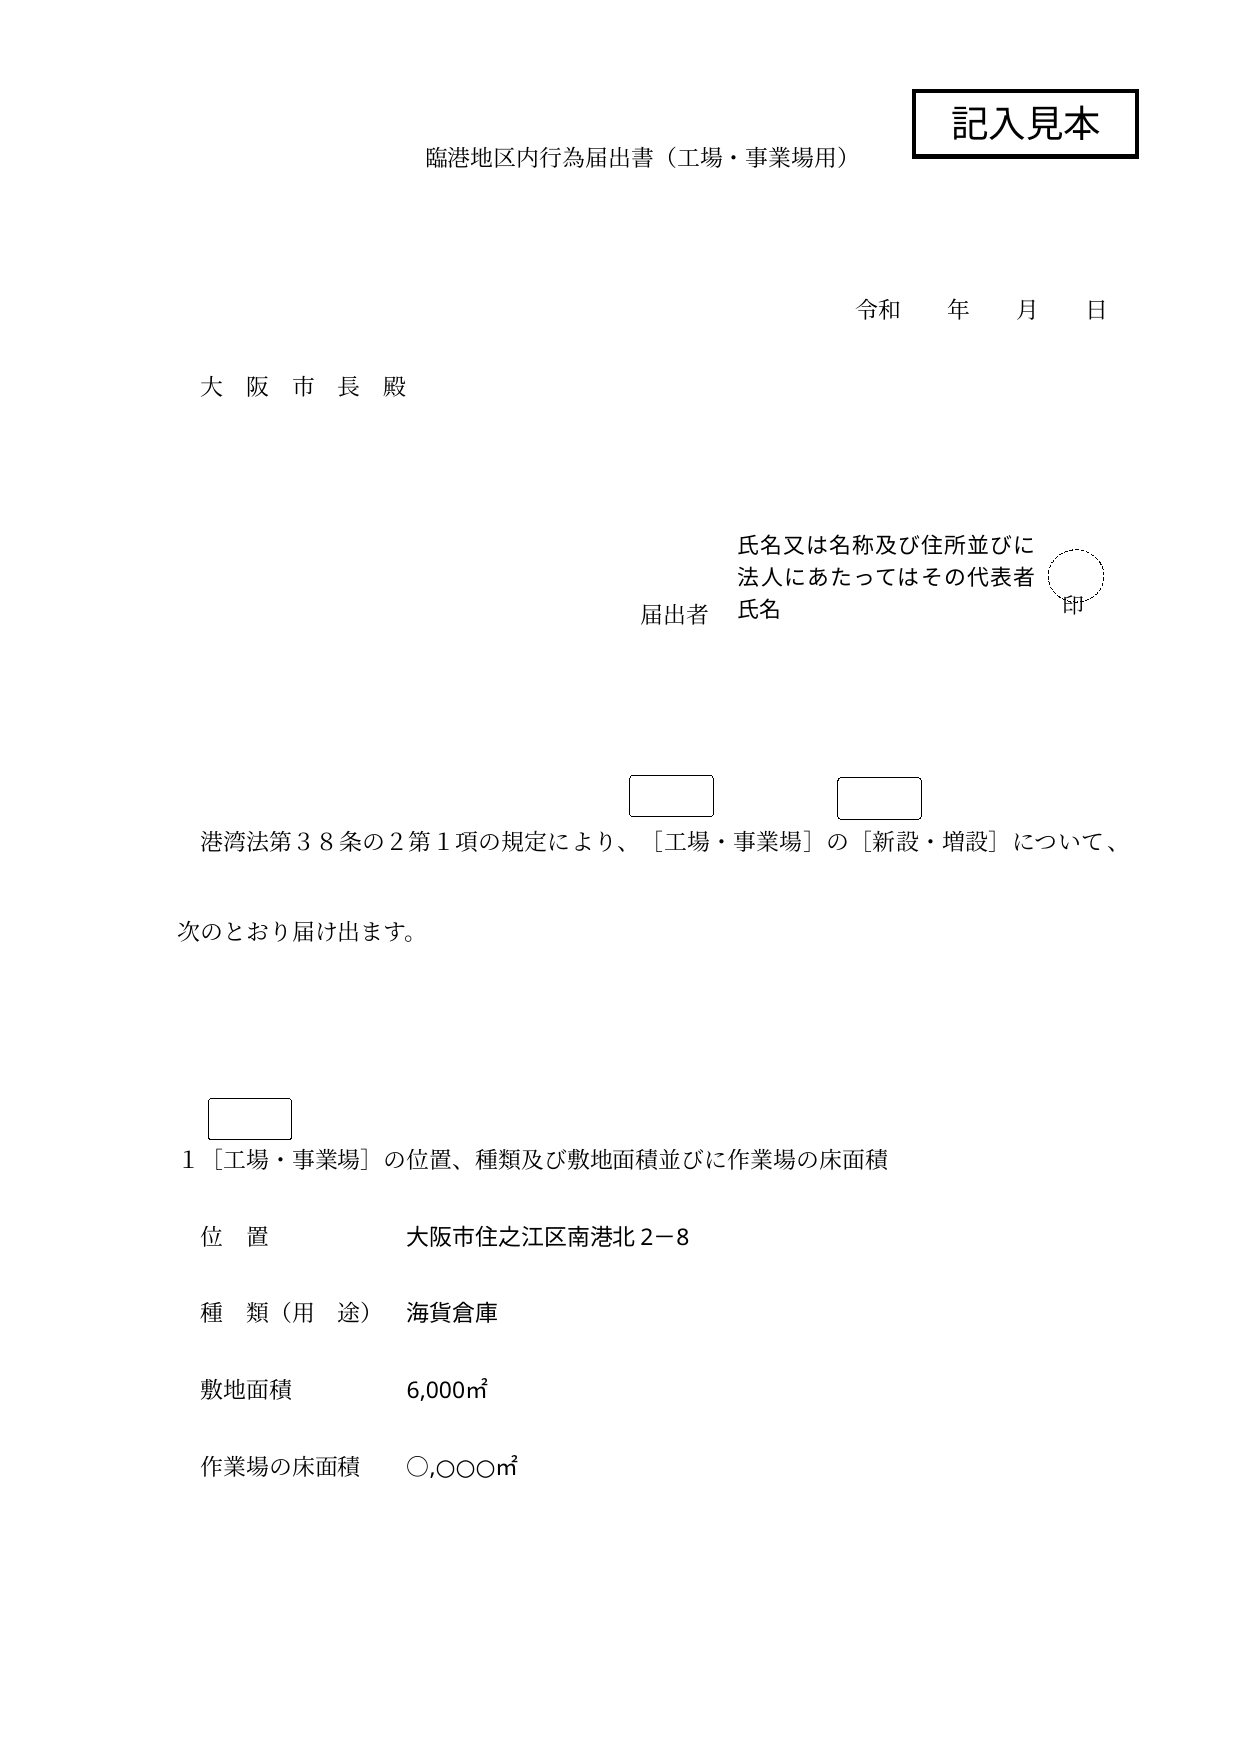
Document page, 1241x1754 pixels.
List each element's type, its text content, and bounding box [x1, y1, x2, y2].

text 敷地面積 6,000㎡ [177, 1358, 1107, 1418]
text 届出者 [177, 583, 709, 643]
text １［工場・事業場］の位置、種類及び敷地面積並びに作業場の床面積 [177, 1129, 1107, 1189]
text 位 置 大阪市住之江区南港北2－8 [177, 1205, 1107, 1265]
text 大 阪 市 長 殿 [177, 356, 1107, 416]
text 臨港地区内行為届出書（工場・事業場用） [177, 127, 1107, 187]
text 令和 年 月 日 [177, 279, 1107, 339]
text 作業場の床面積 ○,○○○㎡ [177, 1435, 1107, 1495]
text 港湾法第３８条の２第１項の規定により、［工場・事業場］の［新設・増設］について、次のとおり届け出ます。 [177, 811, 1107, 961]
text 種 類（用 途） 海貨倉庫 [177, 1282, 1107, 1342]
